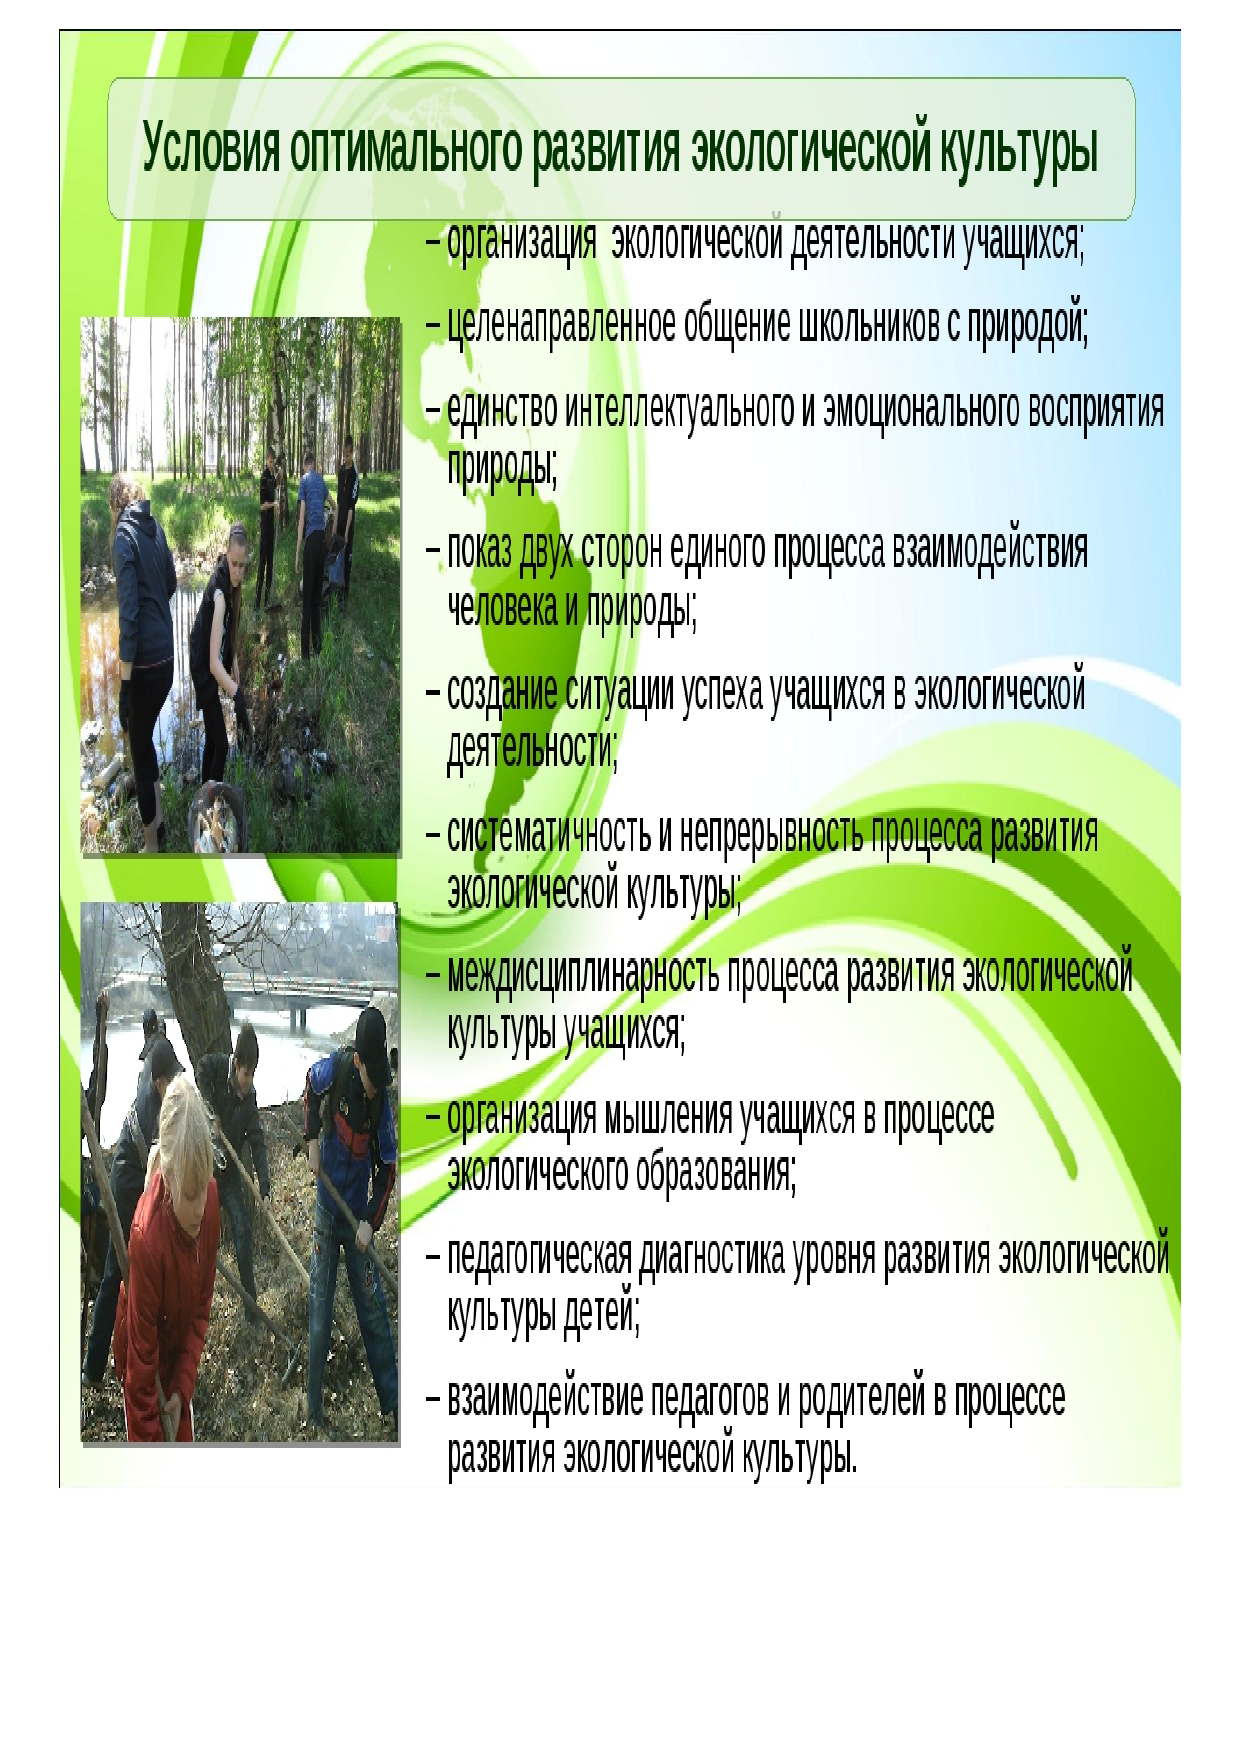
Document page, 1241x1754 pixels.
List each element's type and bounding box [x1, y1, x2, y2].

picture [59, 29, 1182, 1491]
